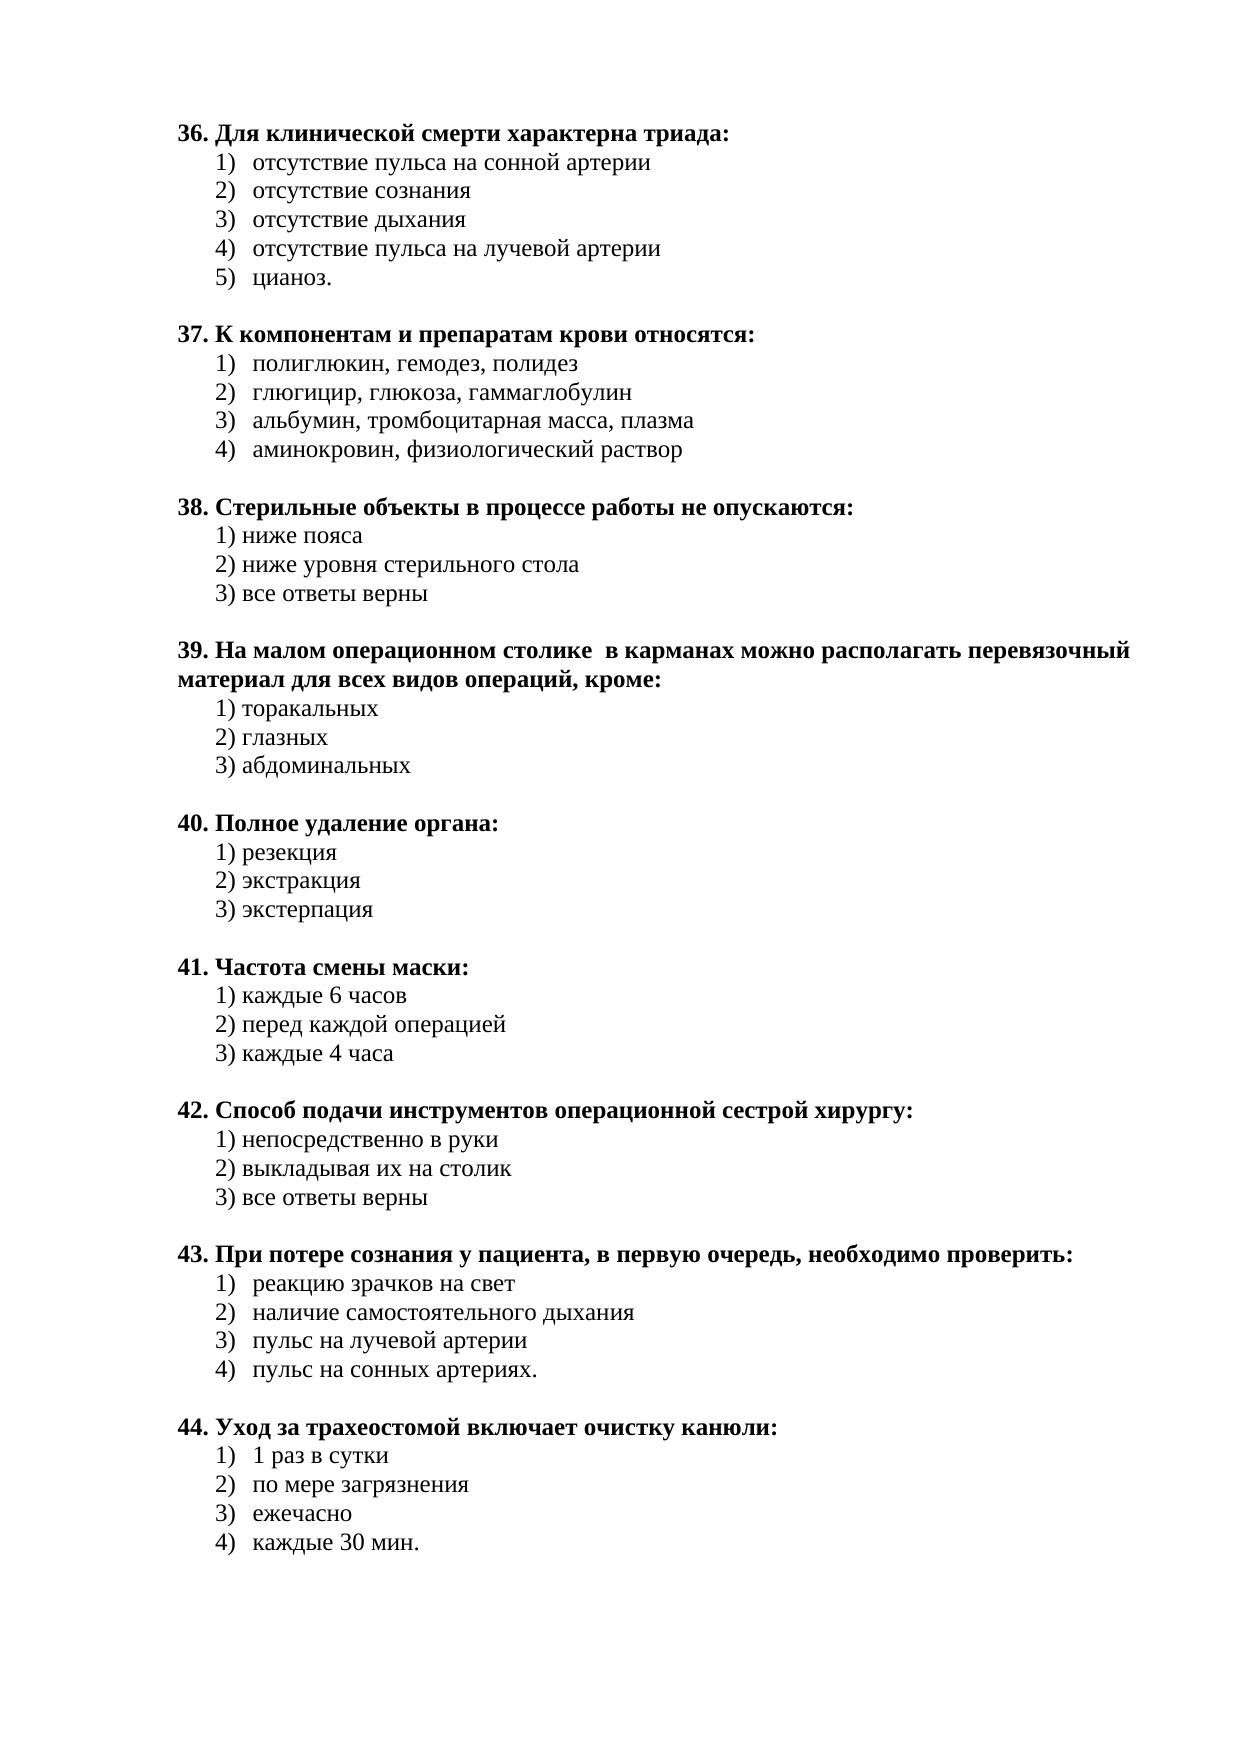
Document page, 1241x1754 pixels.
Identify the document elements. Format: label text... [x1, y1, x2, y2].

list по мере загрязнения [215, 1469, 1152, 1498]
text 41. Частота смены маски: [177, 952, 1152, 981]
text 2) перед каждой операцией [177, 1009, 1152, 1038]
text 36.​ Для клинической смерти характерна триада: [177, 118, 1152, 147]
text 3) все ответы верны [177, 1182, 1152, 1211]
text 1) резекция [177, 837, 1152, 866]
text 2) ниже уровня стерильного стола [177, 549, 1152, 578]
text 2) экстракция [177, 866, 1152, 894]
list 1 раз в сутки [215, 1441, 1152, 1469]
list цианоз. [215, 262, 1152, 291]
text 3) экстерпация [177, 894, 1152, 923]
text 37.​ К компонентам и препаратам крови относятся: [177, 319, 1152, 348]
list отсутствие пульса на сонной артерии [215, 147, 1152, 176]
list отсутствие сознания [215, 176, 1152, 204]
text 39. На малом операционном столике в карманах можно располагать перевязочный материал для всех видов операций, кроме: [177, 636, 1152, 693]
list аминокровин, физиологический раствор [215, 434, 1152, 463]
list отсутствие пульса на лучевой артерии [215, 233, 1152, 262]
text 44.​ Уход за трахеостомой включает очистку канюли: [177, 1412, 1152, 1441]
list реакцию зрачков на свет [215, 1268, 1152, 1297]
text 40. Полное удаление органа: [177, 808, 1152, 837]
list отсутствие дыхания [215, 204, 1152, 233]
text 42. Способ подачи инструментов операционной сестрой хирургу: [177, 1096, 1152, 1124]
text 1) торакальных [177, 693, 1152, 722]
text 38. Стерильные объекты в процессе работы не опускаются: [177, 492, 1152, 521]
list пульс на сонных артериях. [215, 1354, 1152, 1383]
text 2) глазных [177, 722, 1152, 751]
text 3) абдоминальных [177, 751, 1152, 779]
text 2) выкладывая их на столик [177, 1153, 1152, 1182]
list пульс на лучевой артерии [215, 1326, 1152, 1354]
text 43.​ При потере сознания у пациента, в первую очередь, необходимо проверить: [177, 1239, 1152, 1268]
list глюгицир, глюкоза, гаммаглобулин [215, 377, 1152, 406]
list ежечасно [215, 1498, 1152, 1527]
list альбумин, тромбоцитарная масса, плазма [215, 406, 1152, 434]
list каждые 30 мин. [215, 1527, 1152, 1556]
text 1) каждые 6 часов [177, 981, 1152, 1009]
text 3) все ответы верны [177, 578, 1152, 607]
list полиглюкин, гемодез, полидез [215, 348, 1152, 377]
list наличие самостоятельного дыхания [215, 1297, 1152, 1326]
text 3) каждые 4 часа [177, 1038, 1152, 1067]
text 1) непосредственно в руки [177, 1124, 1152, 1153]
text 1) ниже пояса [177, 521, 1152, 549]
